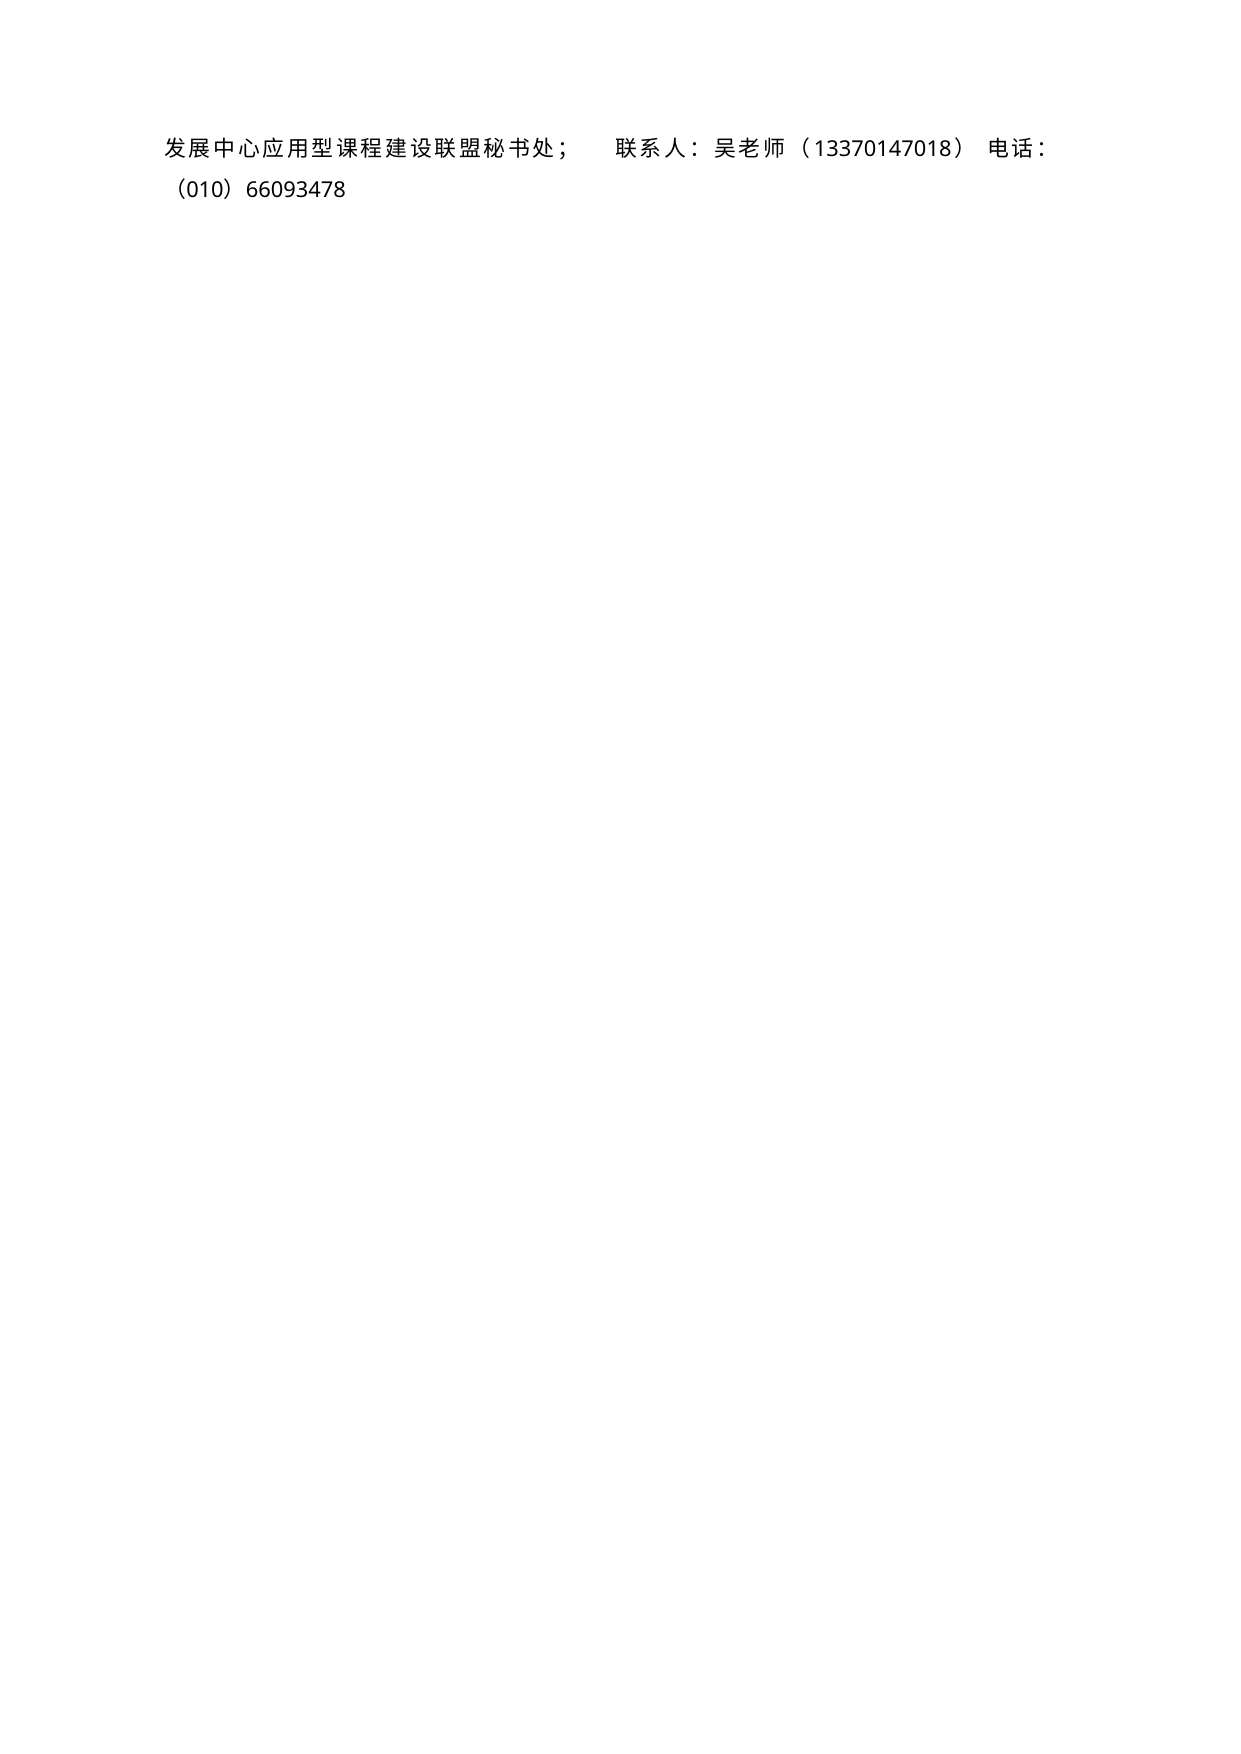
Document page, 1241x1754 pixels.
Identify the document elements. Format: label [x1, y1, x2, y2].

text [164, 131, 1059, 204]
